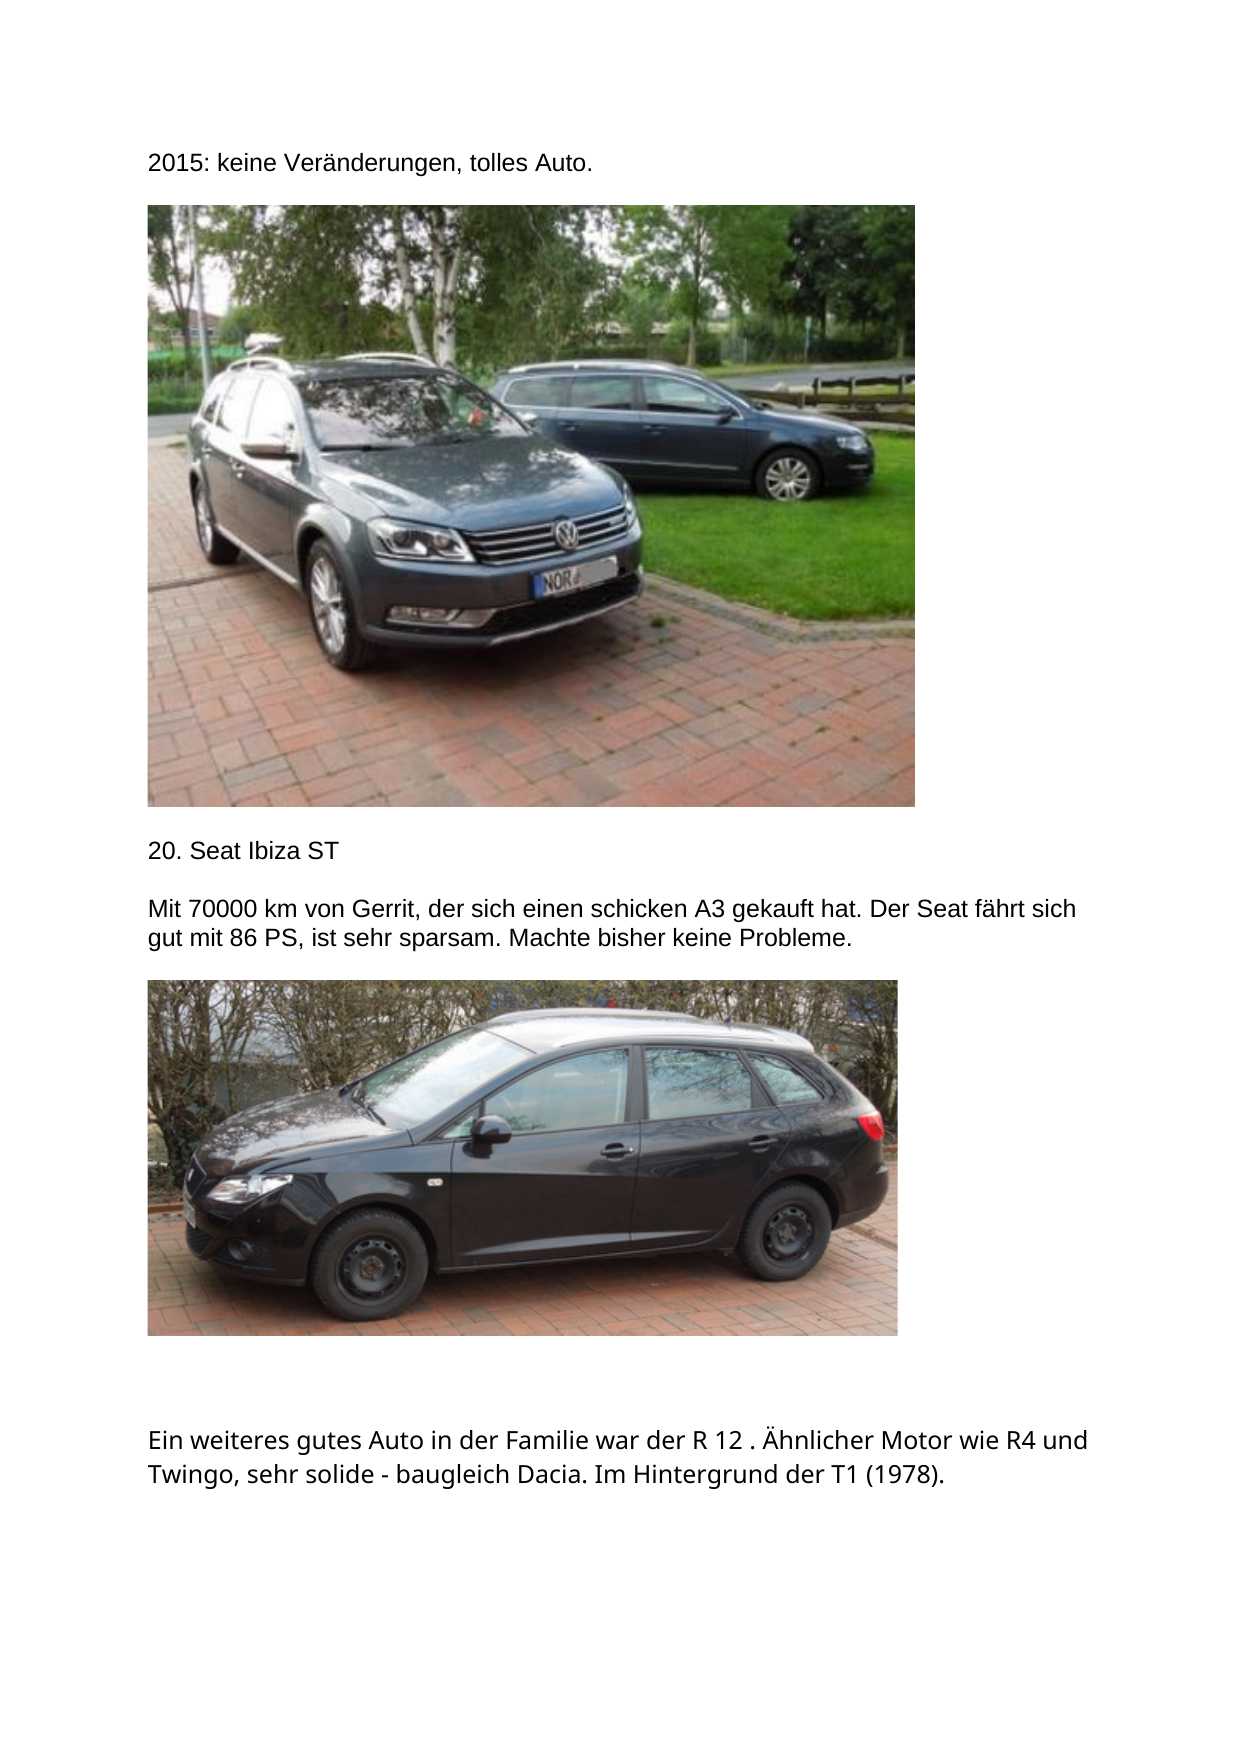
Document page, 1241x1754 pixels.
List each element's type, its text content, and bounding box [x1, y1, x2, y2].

text 20. Seat Ibiza ST [148, 836, 1093, 865]
text Ein weiteres gutes Auto in der Familie war der R 12 . Ähnlicher Motor wie R4 und Twingo, sehr solide - baugleich Dacia. Im Hintergrund der T1 (1978). [148, 1423, 1093, 1491]
picture [147, 205, 915, 807]
text Mit 70000 km von Gerrit, der sich einen schicken A3 gekauft hat. Der Seat fährt sich gut mit 86 PS, ist sehr sparsam. Machte bisher keine Probleme. [148, 894, 1093, 952]
picture [147, 980, 898, 1336]
text 2015: keine Veränderungen, tolles Auto. [148, 148, 1093, 176]
